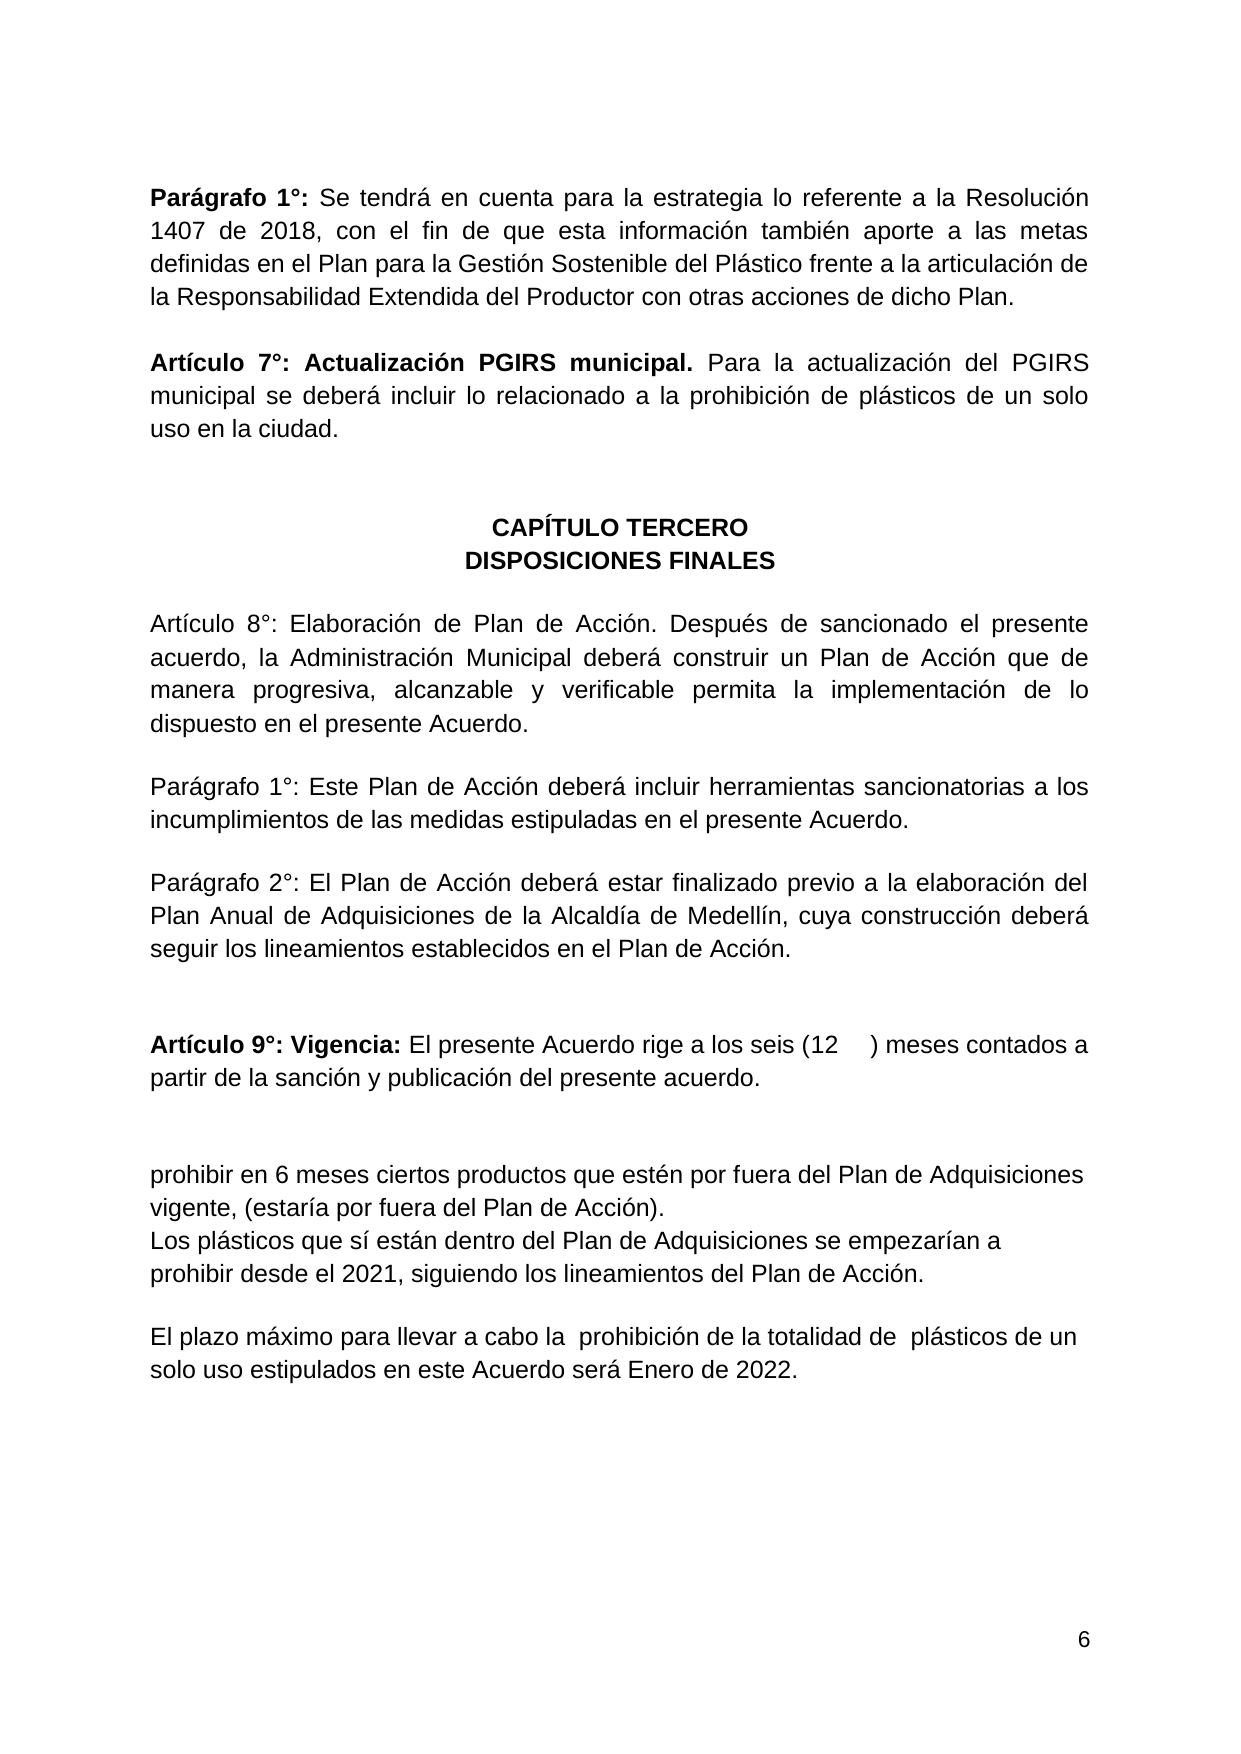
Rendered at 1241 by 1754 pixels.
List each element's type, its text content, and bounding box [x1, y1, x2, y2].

text CAPÍTULO TERCERO [150, 513, 1090, 542]
text Artículo 9°: Vigencia: El presente Acuerdo rige a los seis () meses contados a partir de la sanción y publicación del presente acuerdo. [150, 1030, 1090, 1092]
text Parágrafo 1°: Se tendrá en cuenta para la estrategia lo referente a la Resolución 1407 de 2018, con el fin de que esta información también aporte a las metas definidas en el Plan para la Gestión Sostenible del Plástico frente a la articulación de la Responsabilidad Extendida del Productor con otras acciones de dicho Plan. [150, 183, 1090, 311]
text Artículo 7°: Actualización PGIRS municipal. Para la actualización del PGIRS municipal se deberá incluir lo relacionado a la prohibición de plásticos de un solo uso en la ciudad. [150, 348, 1090, 443]
text DISPOSICIONES FINALES [150, 546, 1090, 575]
